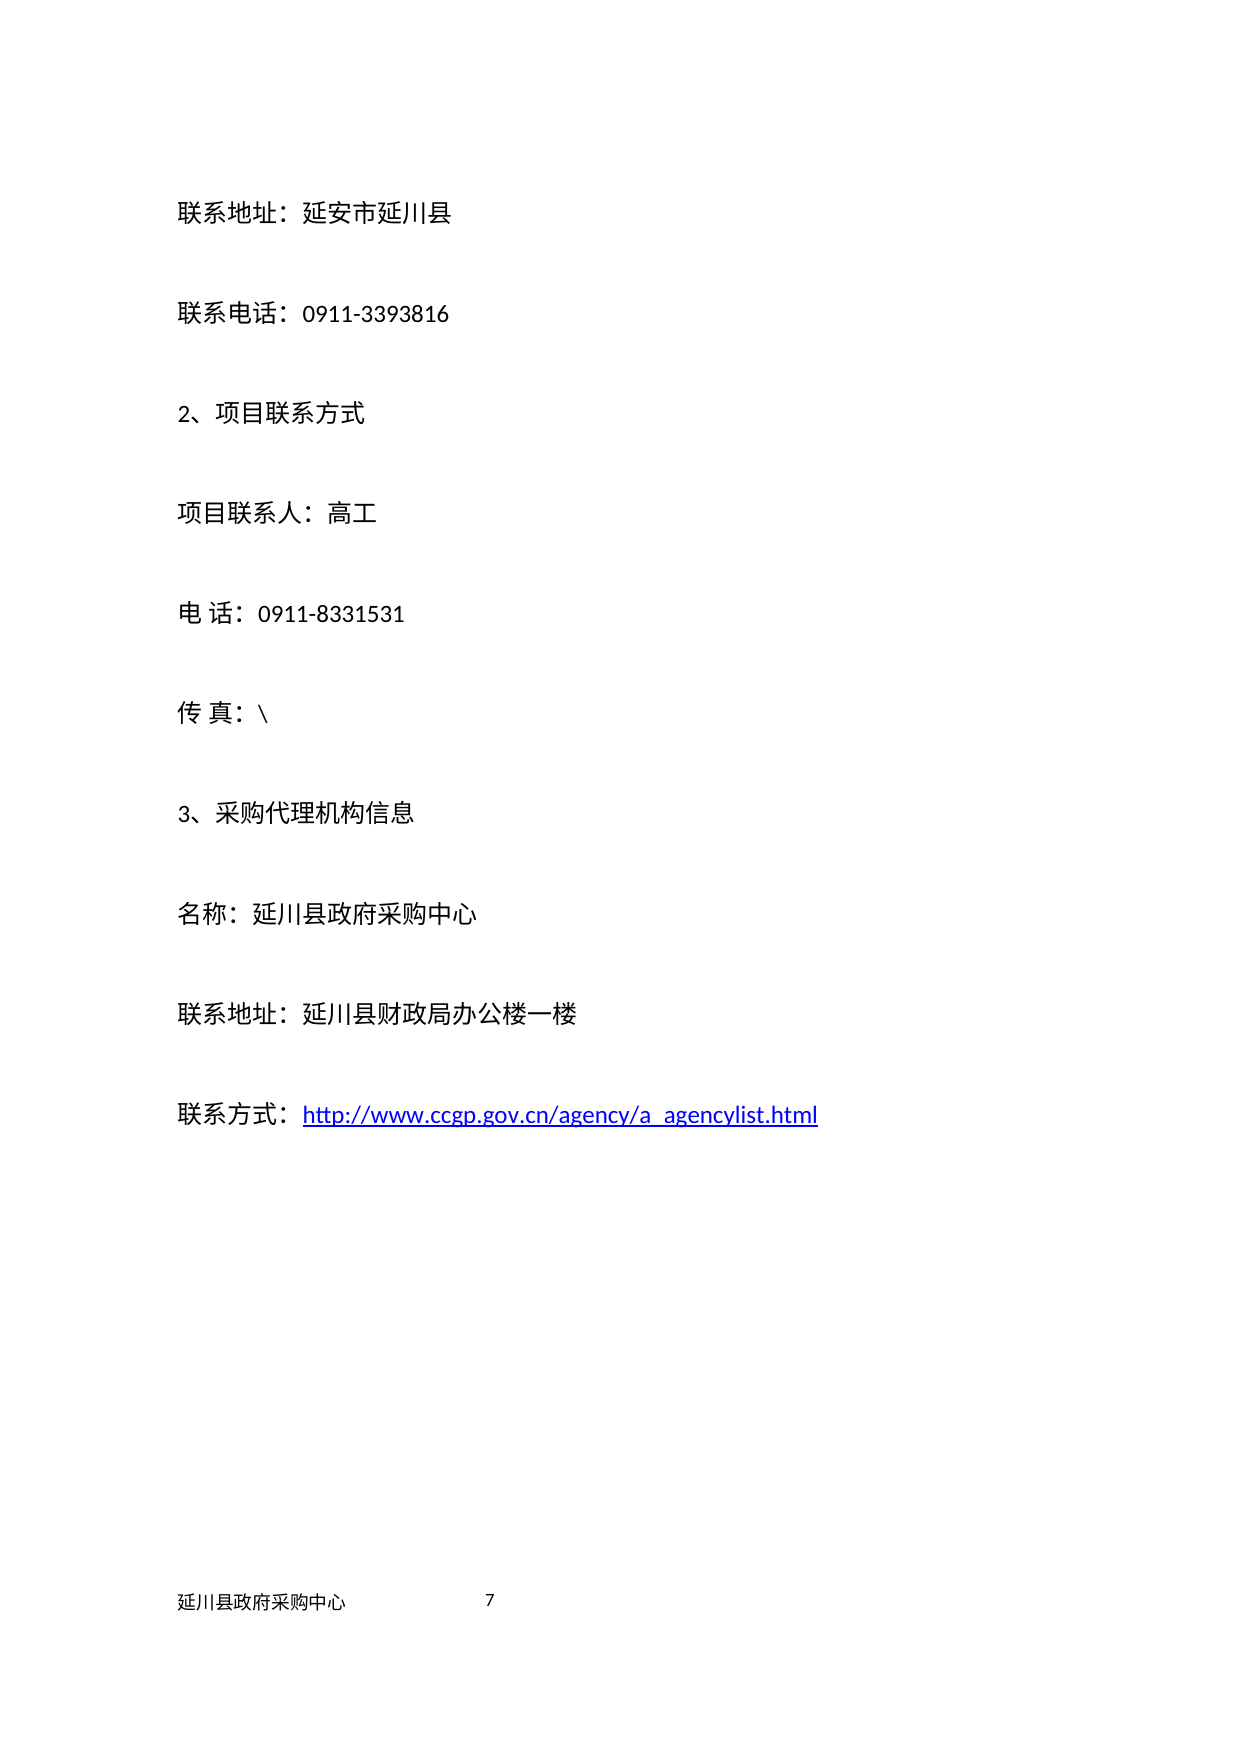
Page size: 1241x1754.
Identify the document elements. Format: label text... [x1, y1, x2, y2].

text 联系地址：延川县财政局办公楼一楼 [177, 994, 1093, 1030]
text 联系电话：0911-3393816 [177, 293, 1093, 330]
list 项目联系方式 [177, 393, 1093, 430]
text 联系地址：延安市延川县 [177, 193, 1093, 229]
text 联系方式：http://www.ccgp.gov.cn/agency/a_agencylist.html [177, 1094, 1093, 1131]
text 名称：延川县政府采购中心 [177, 894, 1093, 930]
text 电 话：0911-8331531 [177, 594, 1093, 630]
list 采购代理机构信息 [177, 794, 1093, 830]
text 传 真：\ [177, 694, 1093, 730]
text 项目联系人：高工 [177, 494, 1093, 530]
